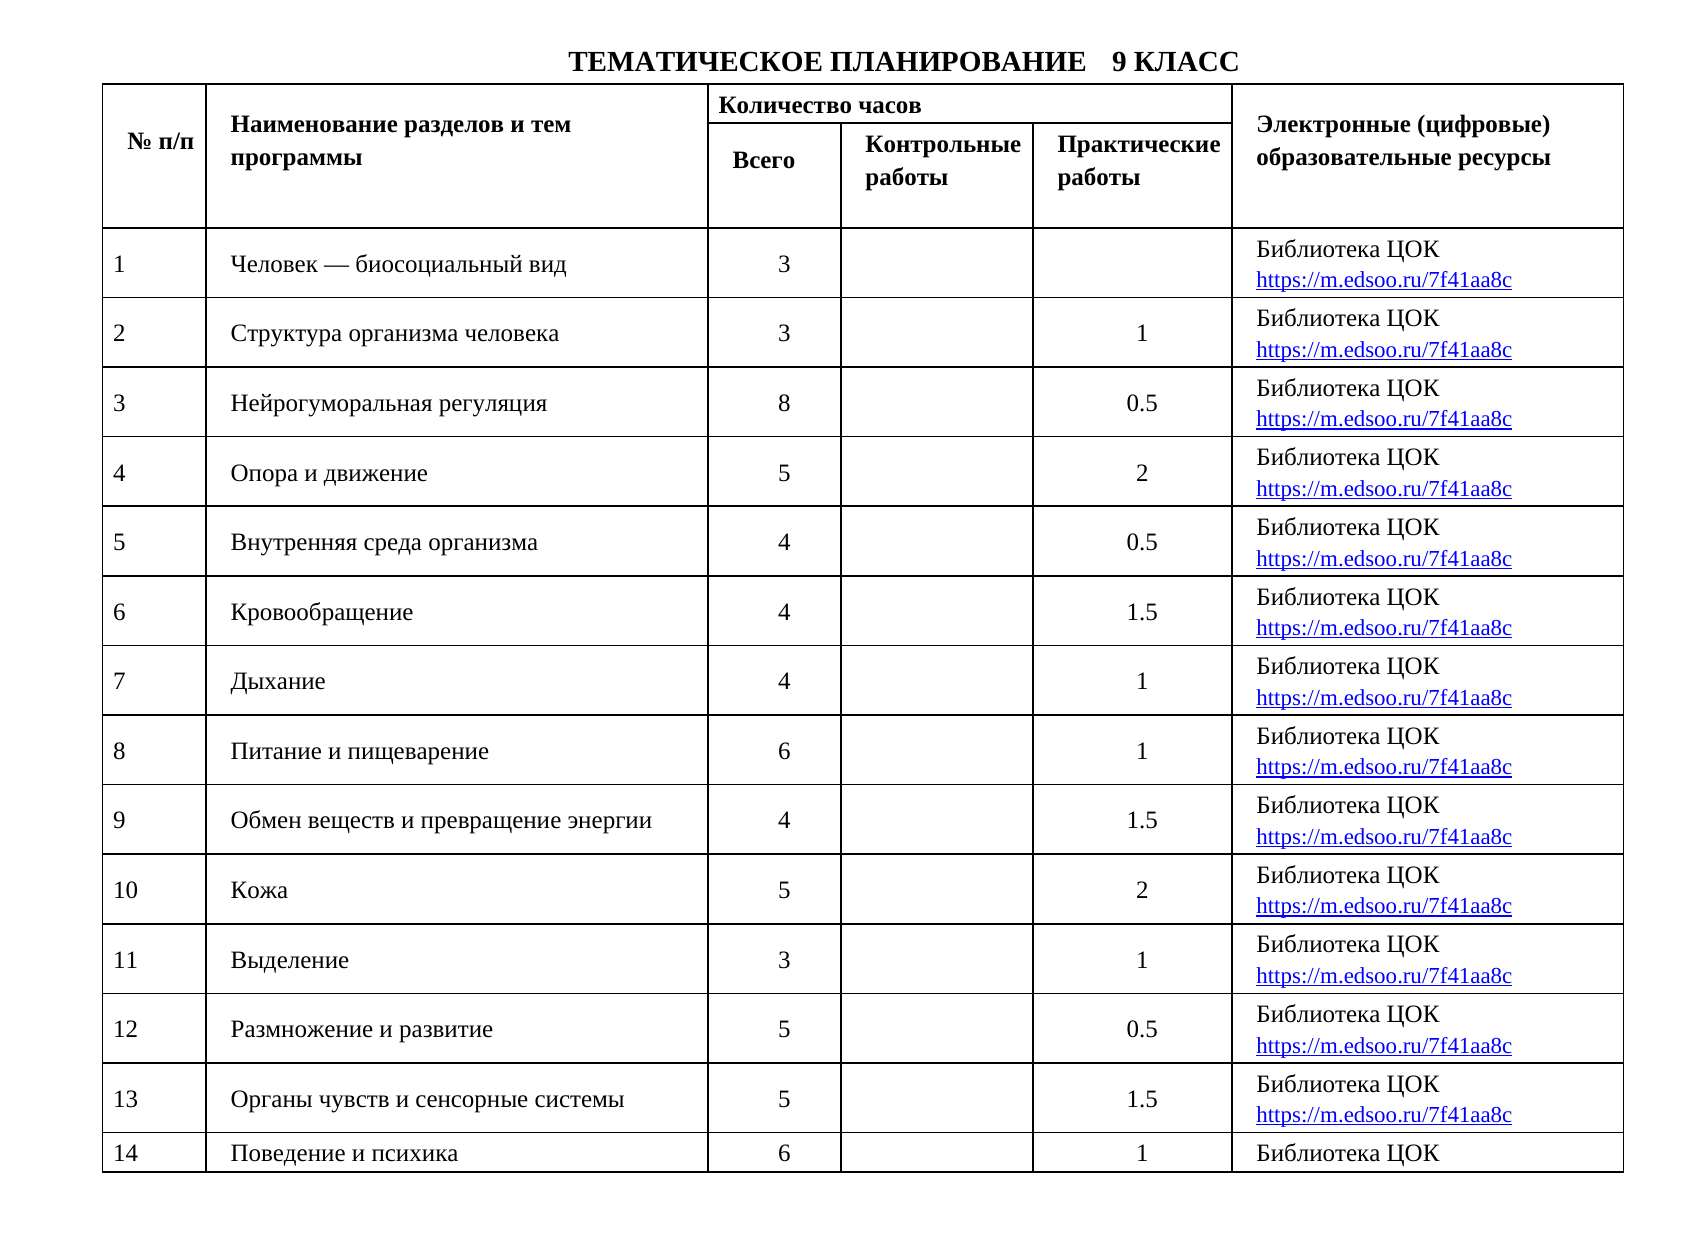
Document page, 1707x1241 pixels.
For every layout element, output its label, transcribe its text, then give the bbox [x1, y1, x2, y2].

table_cell Библиотека ЦОК https://m.edsoo.ru/7f41aa8c [1233, 646, 1623, 714]
table_cell 1 [1034, 716, 1231, 784]
table_cell Структура организма человека [207, 298, 707, 366]
table_cell 5 [709, 994, 840, 1062]
table_cell 1 [103, 229, 205, 297]
table_cell 4 [709, 646, 840, 714]
table_cell Библиотека ЦОК https://m.edsoo.ru/7f41aa8c [1233, 925, 1623, 992]
table_cell Обмен веществ и превращение энергии [207, 785, 707, 853]
table_cell Выделение [207, 925, 707, 992]
table_cell 4 [103, 437, 205, 505]
table_cell Библиотека ЦОК https://m.edsoo.ru/7f41aa8c [1233, 229, 1623, 297]
table_cell Контрольные работы [842, 124, 1032, 227]
table_header Электронные (цифровые) образовательные ресурсы [1233, 85, 1623, 227]
table_cell Нейрогуморальная регуляция [207, 368, 707, 436]
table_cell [1233, 1064, 1623, 1132]
table_cell Дыхание [207, 646, 707, 714]
table_cell [842, 1133, 1032, 1171]
table_cell 14 [103, 1133, 205, 1171]
table_cell 10 [103, 855, 205, 923]
table_cell 0.5 [1034, 994, 1231, 1062]
table_cell Поведение и психика [207, 1133, 707, 1171]
table_cell Библиотека ЦОК https://m.edsoo.ru/7f41aa8c [1233, 785, 1623, 853]
table_cell 6 [103, 577, 205, 644]
table_cell 4 [709, 577, 840, 644]
table_cell [842, 925, 1032, 992]
table_cell 0.5 [1034, 507, 1231, 575]
table_cell 6 [709, 1133, 840, 1171]
table_cell [842, 716, 1032, 784]
table_cell 6 [709, 716, 840, 784]
table_cell 1.5 [1034, 577, 1231, 644]
table_cell 8 [103, 716, 205, 784]
table_cell 1.5 [1034, 785, 1231, 853]
table_cell Кожа [207, 855, 707, 923]
table_header Наименование разделов и тем программы [207, 85, 707, 227]
table_cell 5 [103, 507, 205, 575]
table_cell Человек — биосоциальный вид [207, 229, 707, 297]
table_cell Библиотека ЦОК https://m.edsoo.ru/7f41aa8c [1233, 298, 1623, 366]
table_cell Кровообращение [207, 577, 707, 644]
table_cell [842, 507, 1032, 575]
table_cell 5 [709, 437, 840, 505]
table_cell 5 [709, 855, 840, 923]
table_cell 2 [103, 298, 205, 366]
table_cell [842, 855, 1032, 923]
table_cell [1034, 229, 1231, 297]
table_cell 3 [709, 229, 840, 297]
table_cell 12 [103, 994, 205, 1062]
table_cell [842, 646, 1032, 714]
table_header № п/п [103, 85, 205, 227]
table_cell Практические работы [1034, 124, 1231, 227]
table_cell [842, 368, 1032, 436]
table_cell 2 [1034, 855, 1231, 923]
table_cell 1 [1034, 646, 1231, 714]
table_cell Библиотека ЦОК https://m.edsoo.ru/7f41aa8c [1233, 577, 1623, 644]
table_cell Внутренняя среда организма [207, 507, 707, 575]
table_cell Библиотека ЦОК https://m.edsoo.ru/7f41aa8c [1233, 437, 1623, 505]
table_cell Размножение и развитие [207, 994, 707, 1062]
table_cell 7 [103, 646, 205, 714]
table_cell Всего [709, 124, 840, 227]
table_cell [842, 577, 1032, 644]
table_cell [842, 785, 1032, 853]
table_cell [1233, 1133, 1623, 1171]
table_cell [842, 1064, 1032, 1132]
table_cell 3 [103, 368, 205, 436]
table_cell 1 [1034, 925, 1231, 992]
table_cell Библиотека ЦОК https://m.edsoo.ru/7f41aa8c [1233, 716, 1623, 784]
table_cell 8 [709, 368, 840, 436]
table_cell 3 [709, 298, 840, 366]
table_cell 1.5 [1034, 1064, 1231, 1132]
table_cell 11 [103, 925, 205, 992]
table_cell 3 [709, 925, 840, 992]
text ТЕМАТИЧЕСКОЕ ПЛАНИРОВАНИЕ 9 КЛАСС [190, 44, 1618, 78]
table_cell 4 [709, 785, 840, 853]
table_cell Библиотека ЦОК https://m.edsoo.ru/7f41aa8c [1233, 368, 1623, 436]
table_cell 4 [709, 507, 840, 575]
table_cell Библиотека ЦОК https://m.edsoo.ru/7f41aa8c [1233, 855, 1623, 923]
table_cell [842, 229, 1032, 297]
table_cell 0.5 [1034, 368, 1231, 436]
table_cell 2 [1034, 437, 1231, 505]
table_cell 9 [103, 785, 205, 853]
table_cell Органы чувств и сенсорные системы [207, 1064, 707, 1132]
table_cell Опора и движение [207, 437, 707, 505]
table_cell [842, 994, 1032, 1062]
table_cell 5 [709, 1064, 840, 1132]
table_cell 1 [1034, 298, 1231, 366]
table_cell Библиотека ЦОК https://m.edsoo.ru/7f41aa8c [1233, 507, 1623, 575]
table_cell [842, 437, 1032, 505]
table_cell 13 [103, 1064, 205, 1132]
table_cell [842, 298, 1032, 366]
table_cell 1 [1034, 1133, 1231, 1171]
table_cell Питание и пищеварение [207, 716, 707, 784]
table_header Количество часов [709, 85, 1231, 122]
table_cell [1233, 994, 1623, 1062]
